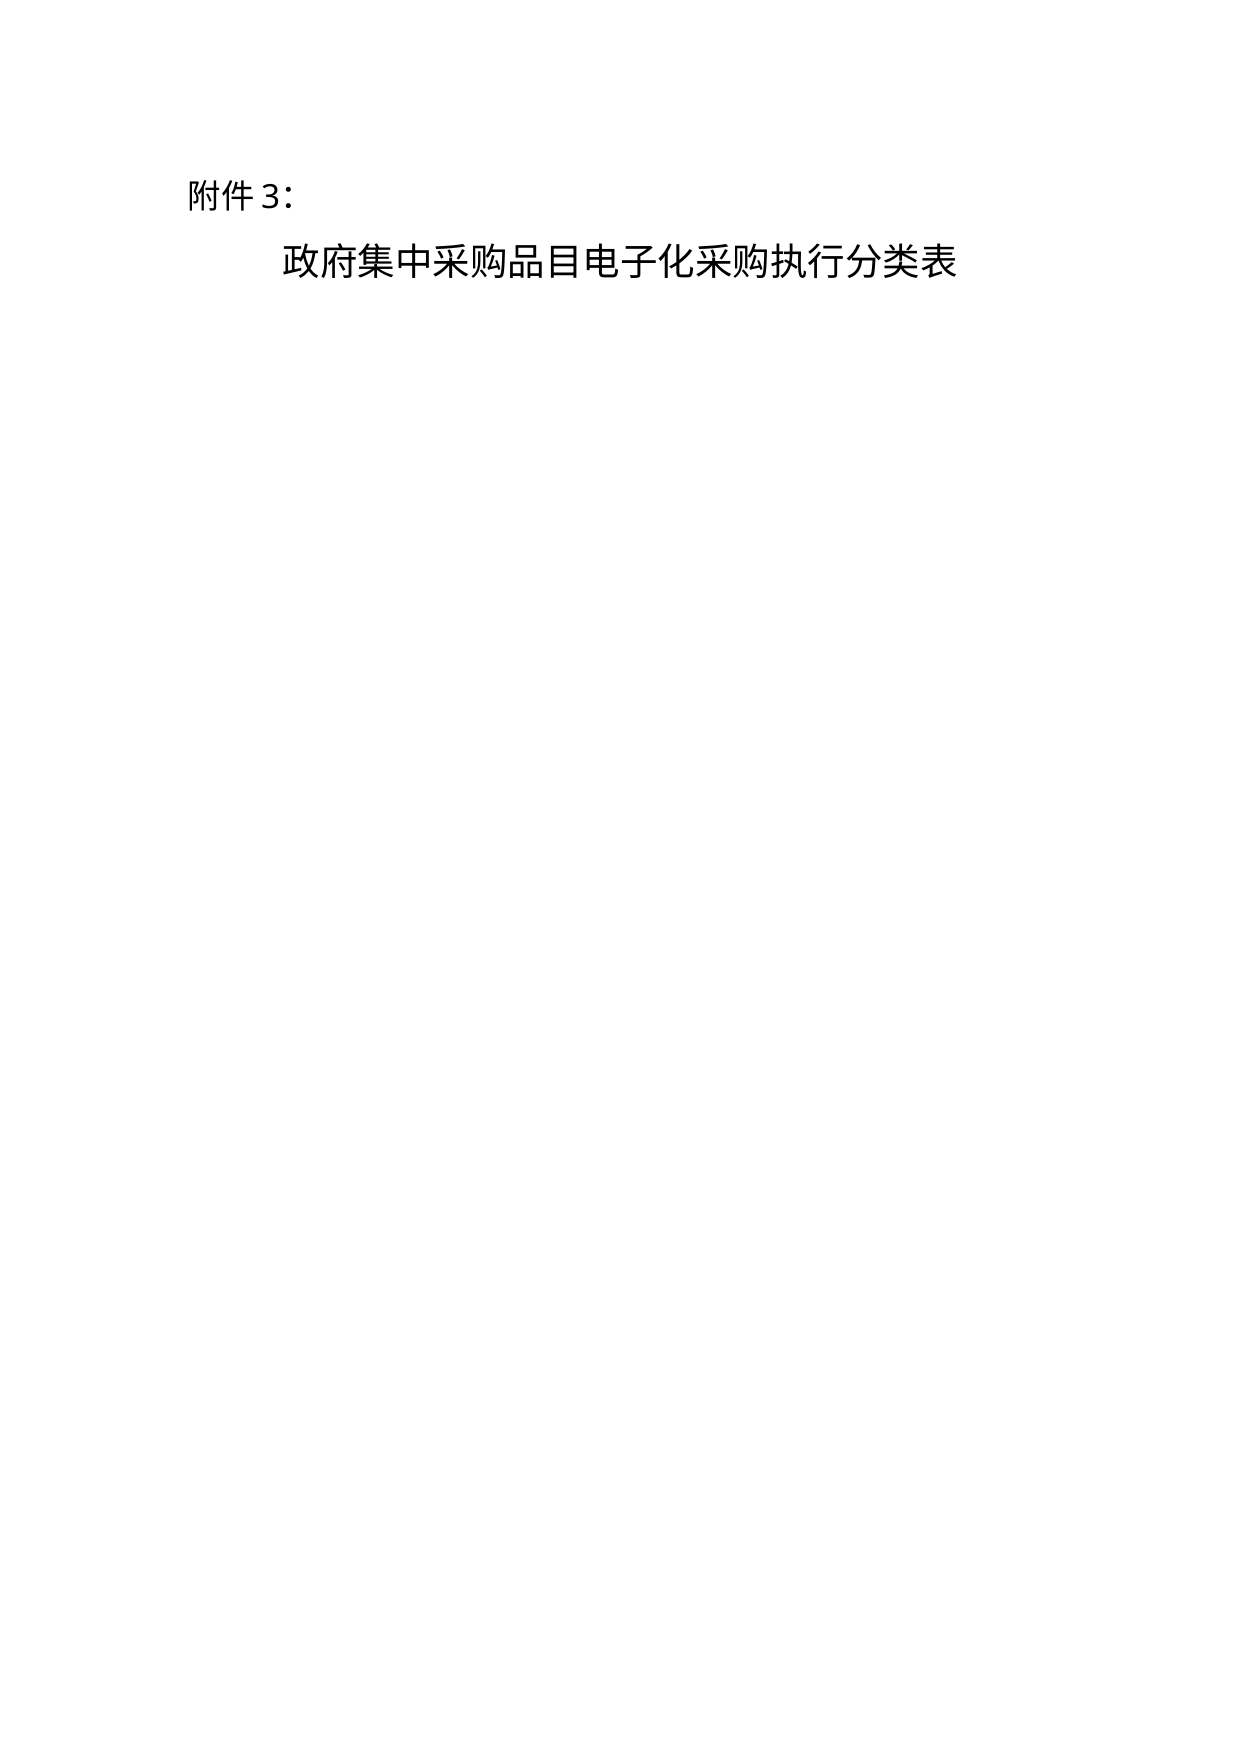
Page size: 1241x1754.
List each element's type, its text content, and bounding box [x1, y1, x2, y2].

text 政府集中采购品目电子化采购执行分类表 [187, 227, 1053, 292]
text 附件3： [187, 162, 1053, 227]
